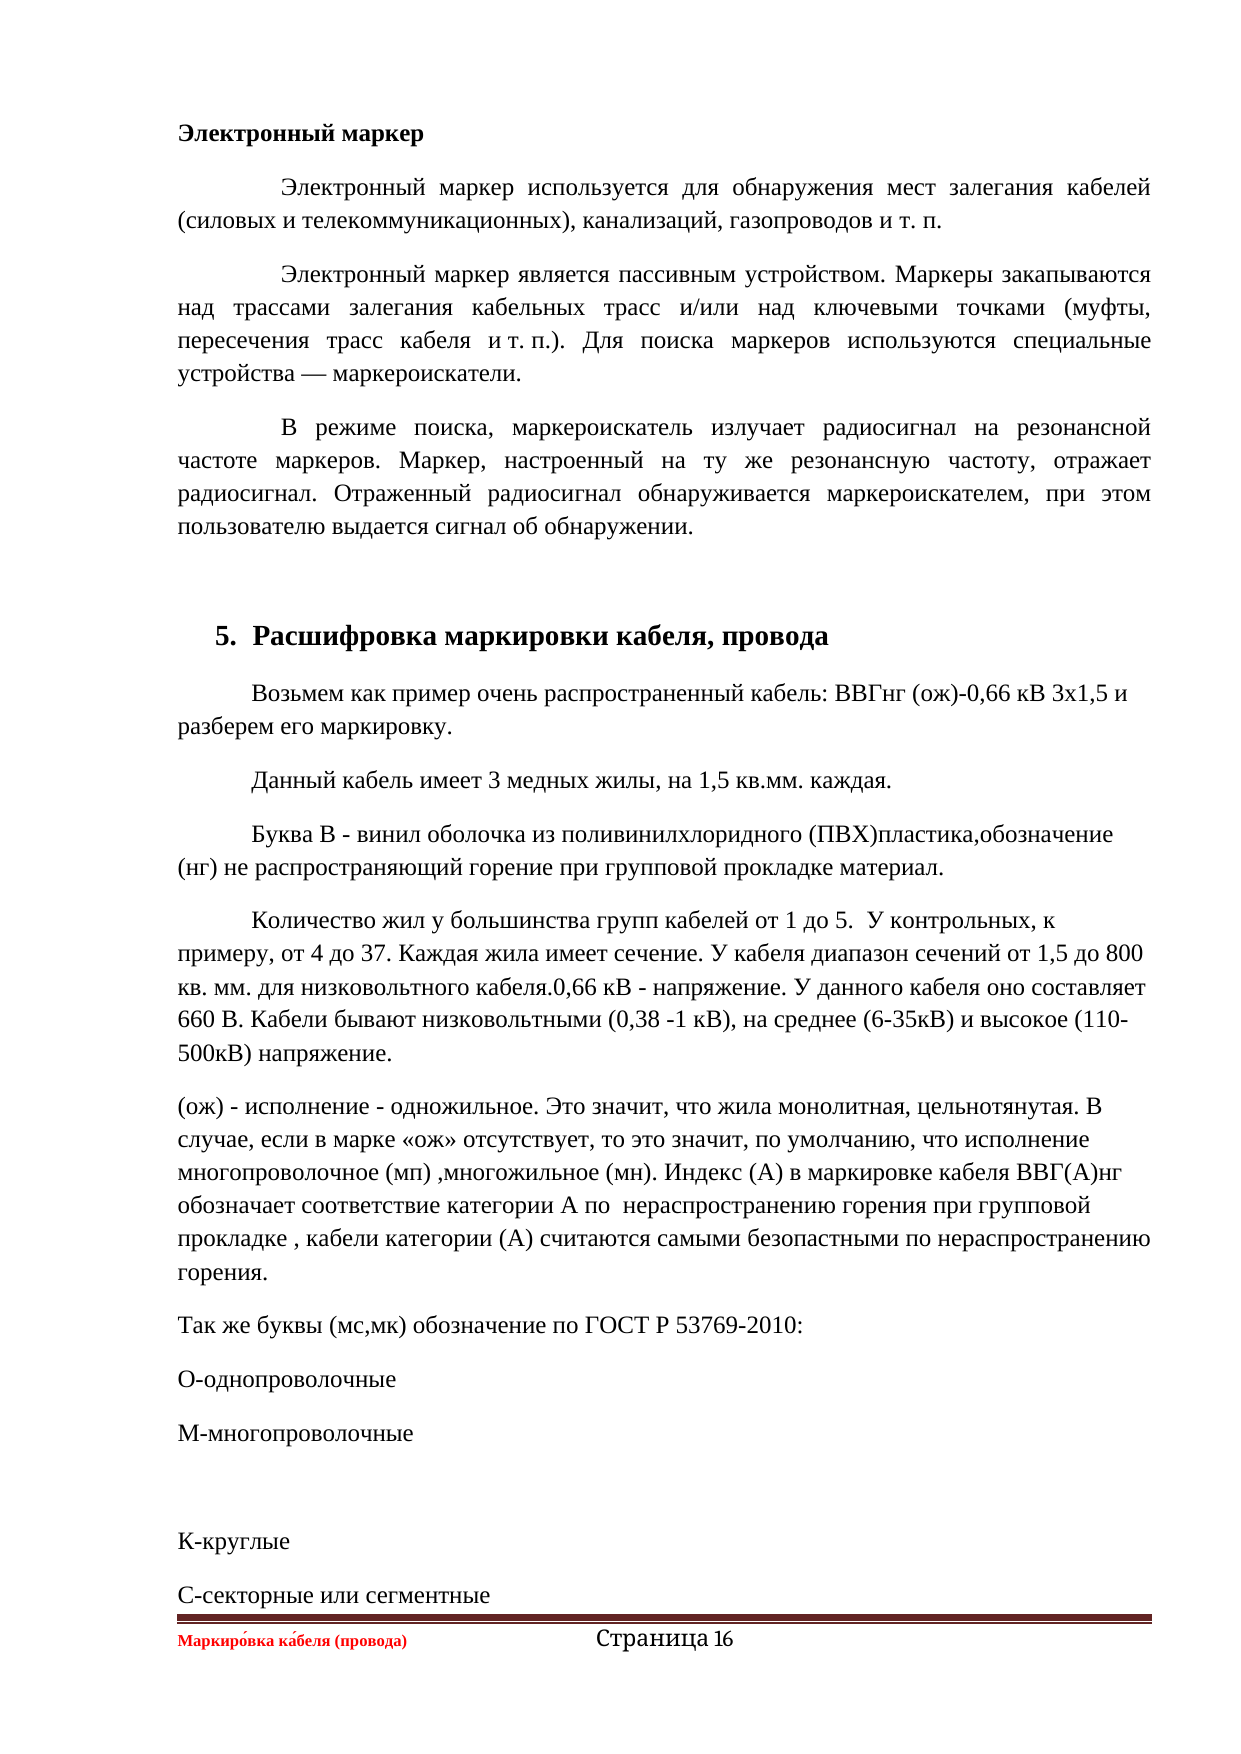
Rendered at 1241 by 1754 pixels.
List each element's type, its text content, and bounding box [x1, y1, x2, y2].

text Возьмем как пример очень распространенный кабель: ВВГнг (ож)-0,66 кВ 3х1,5 и разберем его маркировку. [177, 678, 1152, 740]
text Так же буквы (мс,мк) обозначение по ГОСТ Р 53769-2010: [177, 1310, 1152, 1339]
text Данный кабель имеет 3 медных жилы, на 1,5 кв.мм. каждая. [177, 765, 1152, 793]
list Расшифровка маркировки кабеля, провода [215, 618, 1152, 652]
text В режиме поиска, маркероискатель излучает радиосигнал на резонансной частоте маркеров. Маркер, настроенный на ту же резонансную частоту, отражает радиосигнал. Отраженный радиосигнал обнаруживается маркероискателем, при этом пользователю выдается сигнал об обнаружении. [177, 412, 1152, 539]
text С-секторные или сегментные [177, 1580, 1152, 1608]
text (ож) - исполнение - одножильное. Это значит, что жила монолитная, цельнотянутая. В случае, если в марке «ож» отсутствует, то это значит, по умолчанию, что исполнение многопроволочное (мп) ,многожильное (мн). Индекс (А) в маркировке кабеля ВВГ(А)нг обозначает соответствие категории А по нераспространению горения при групповой прокладке , кабели категории (А) считаются самыми безопастными по нераспространению горения. [177, 1091, 1152, 1285]
text Электронный маркер используется для обнаружения мест залегания кабелей (силовых и телекоммуникационных), канализаций, газопроводов и т. п. [177, 172, 1152, 234]
text Электронный маркер [177, 118, 1152, 147]
text Электронный маркер является пассивным устройством. Маркеры закапываются над трассами залегания кабельных трасс и/или над ключевыми точками (муфты, пересечения трасс кабеля и т. п.). Для поиска маркеров используются специальные устройства — маркероискатели. [177, 259, 1152, 387]
text М-многопроволочные [177, 1418, 1152, 1447]
text Количество жил у большинства групп кабелей от 1 до 5. У контрольных, к примеру, от 4 до 37. Каждая жила имеет сечение. У кабеля диапазон сечений от 1,5 до 800 кв. мм. для низковольтного кабеля.0,66 кВ - напряжение. У данного кабеля оно составляет 660 В. Кабели бывают низковольтными (0,38 -1 кВ), на среднее (6-35кВ) и высокое (110-500кВ) напряжение. [177, 906, 1152, 1066]
text Буква В - винил оболочка из поливинилхлоридного (ПВХ)пластика,обозначение (нг) не распространяющий горение при групповой прокладке материал. [177, 819, 1152, 880]
text О-однопроволочные [177, 1364, 1152, 1393]
text К-круглые [177, 1526, 1152, 1554]
